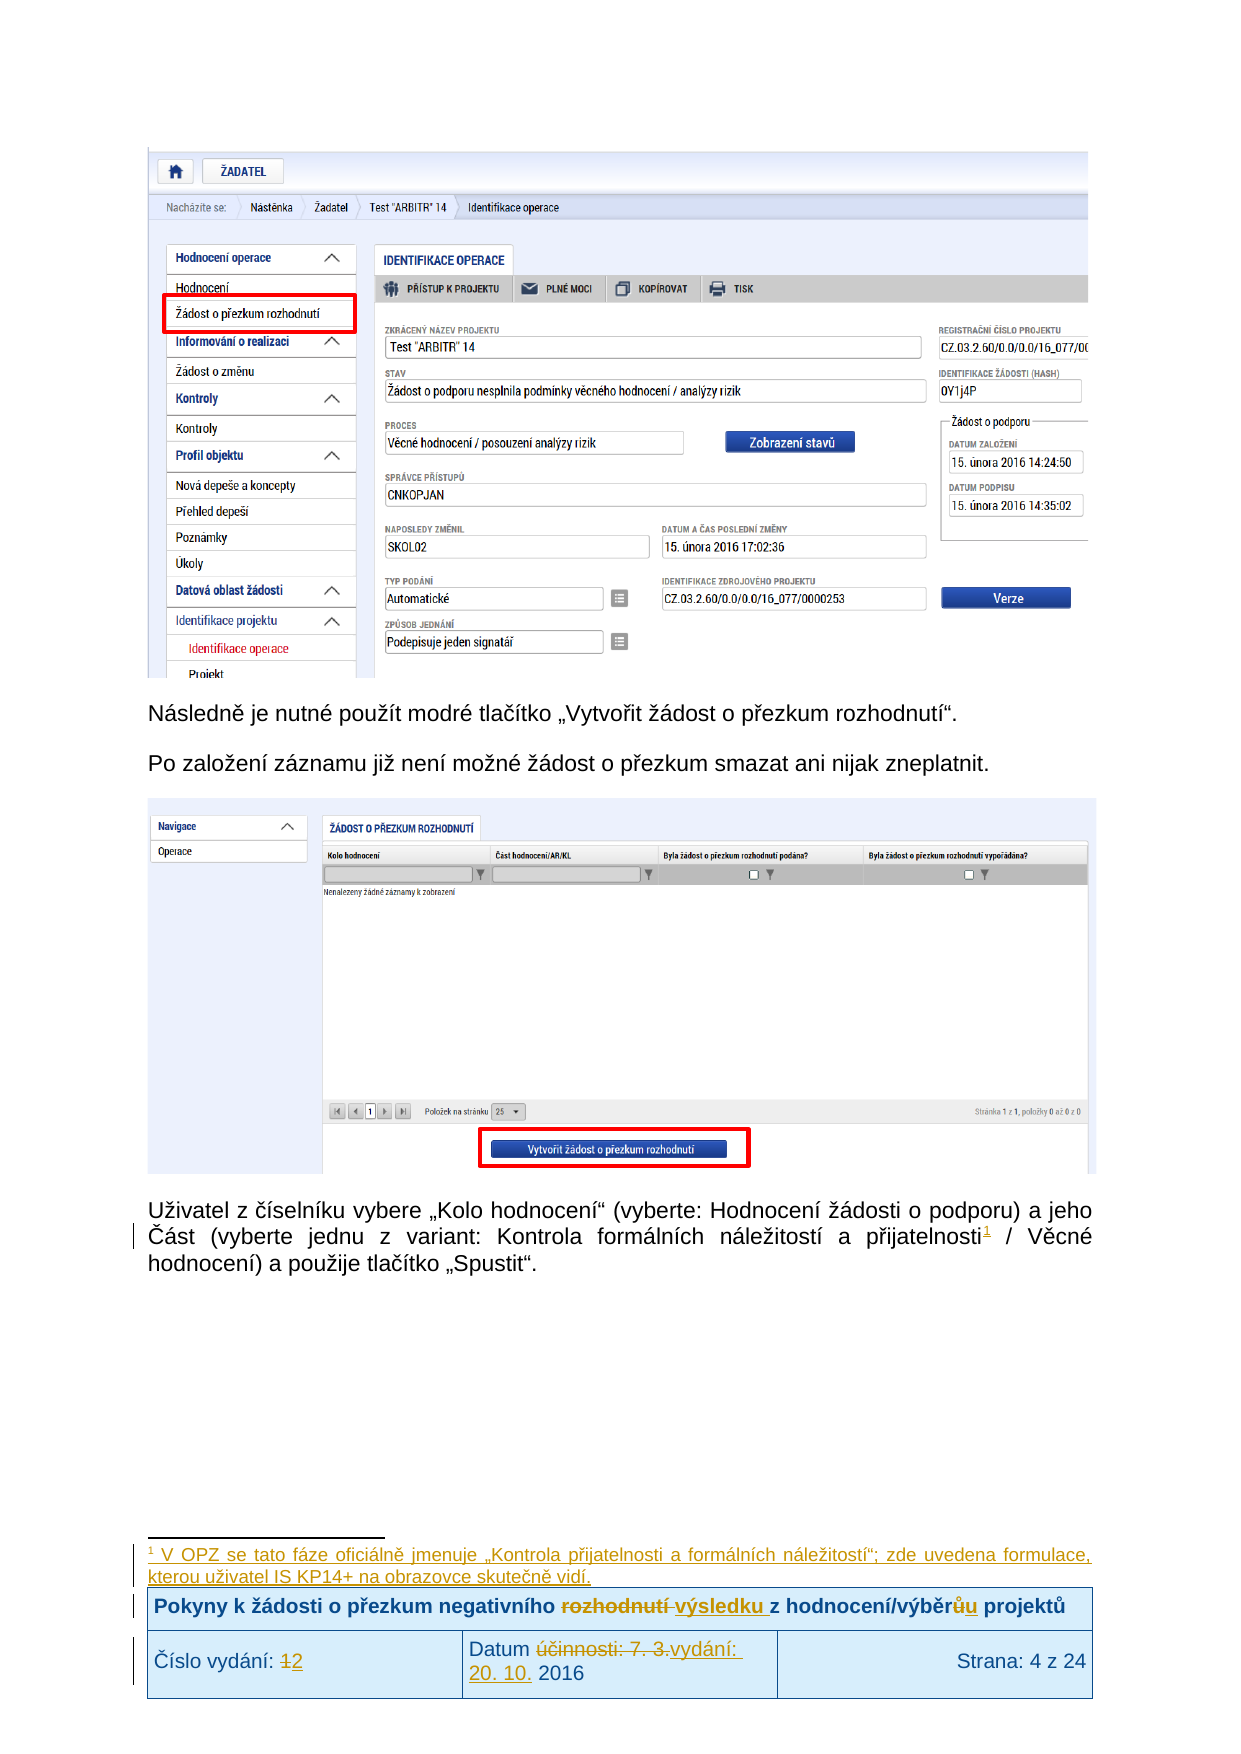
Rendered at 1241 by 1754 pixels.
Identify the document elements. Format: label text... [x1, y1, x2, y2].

text Uživatel z číselníku vybere „Kolo hodnocení“ (vyberte: Hodnocení žádosti o podporu) a jeho Část (vyberte jednu z variant: Kontrola formálních náležitostí a přijatelnosti / Věcné hodnocení) a použije tlačítko „Spustit“. [148, 1197, 1092, 1276]
text Následně je nutné použít modré tlačítko „Vytvořit žádost o přezkum rozhodnutí“. [148, 700, 1092, 727]
picture [147, 798, 1097, 1174]
text Po založení záznamu již není možné žádost o přezkum smazat ani nijak zneplatnit. [148, 749, 1092, 776]
picture [147, 147, 1089, 678]
